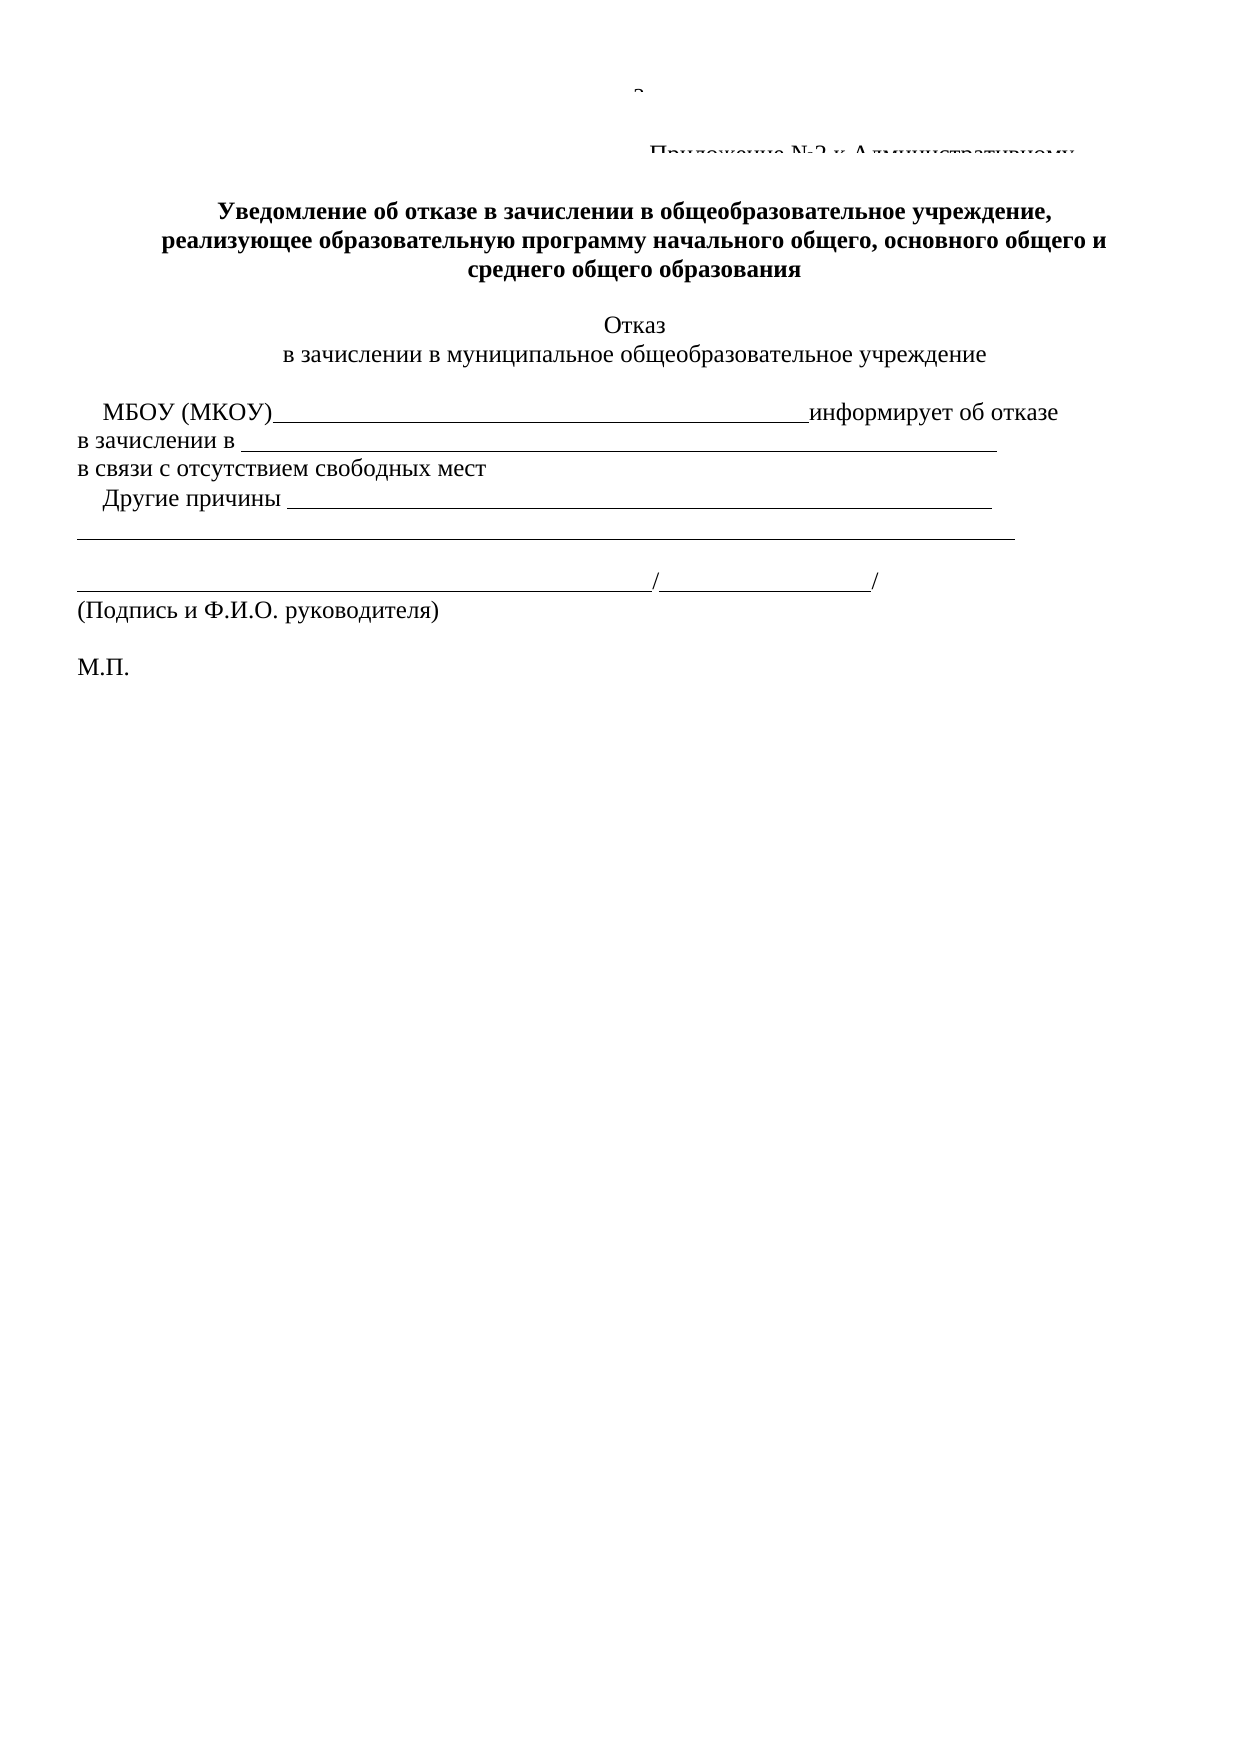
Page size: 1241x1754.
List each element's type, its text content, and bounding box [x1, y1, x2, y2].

text Отказ [64, 311, 1205, 339]
text М.П. [77, 652, 1205, 681]
subtitle Уведомление об отказе в зачислении в общеобразовательное учреждение, реализующее образовательную программу начального общего, основного общего и среднего общего образования [139, 196, 1129, 282]
text в зачислении в муниципальное общеобразовательное учреждение [64, 339, 1205, 368]
text в связи с отсутствием свободных мест [77, 454, 1205, 482]
text МБОУ (МКОУ) информирует об отказе в зачислении в [77, 397, 1059, 454]
text / / (Подпись и Ф.И.О. руководителя) [77, 566, 878, 623]
text Другие причины [102, 483, 1205, 512]
